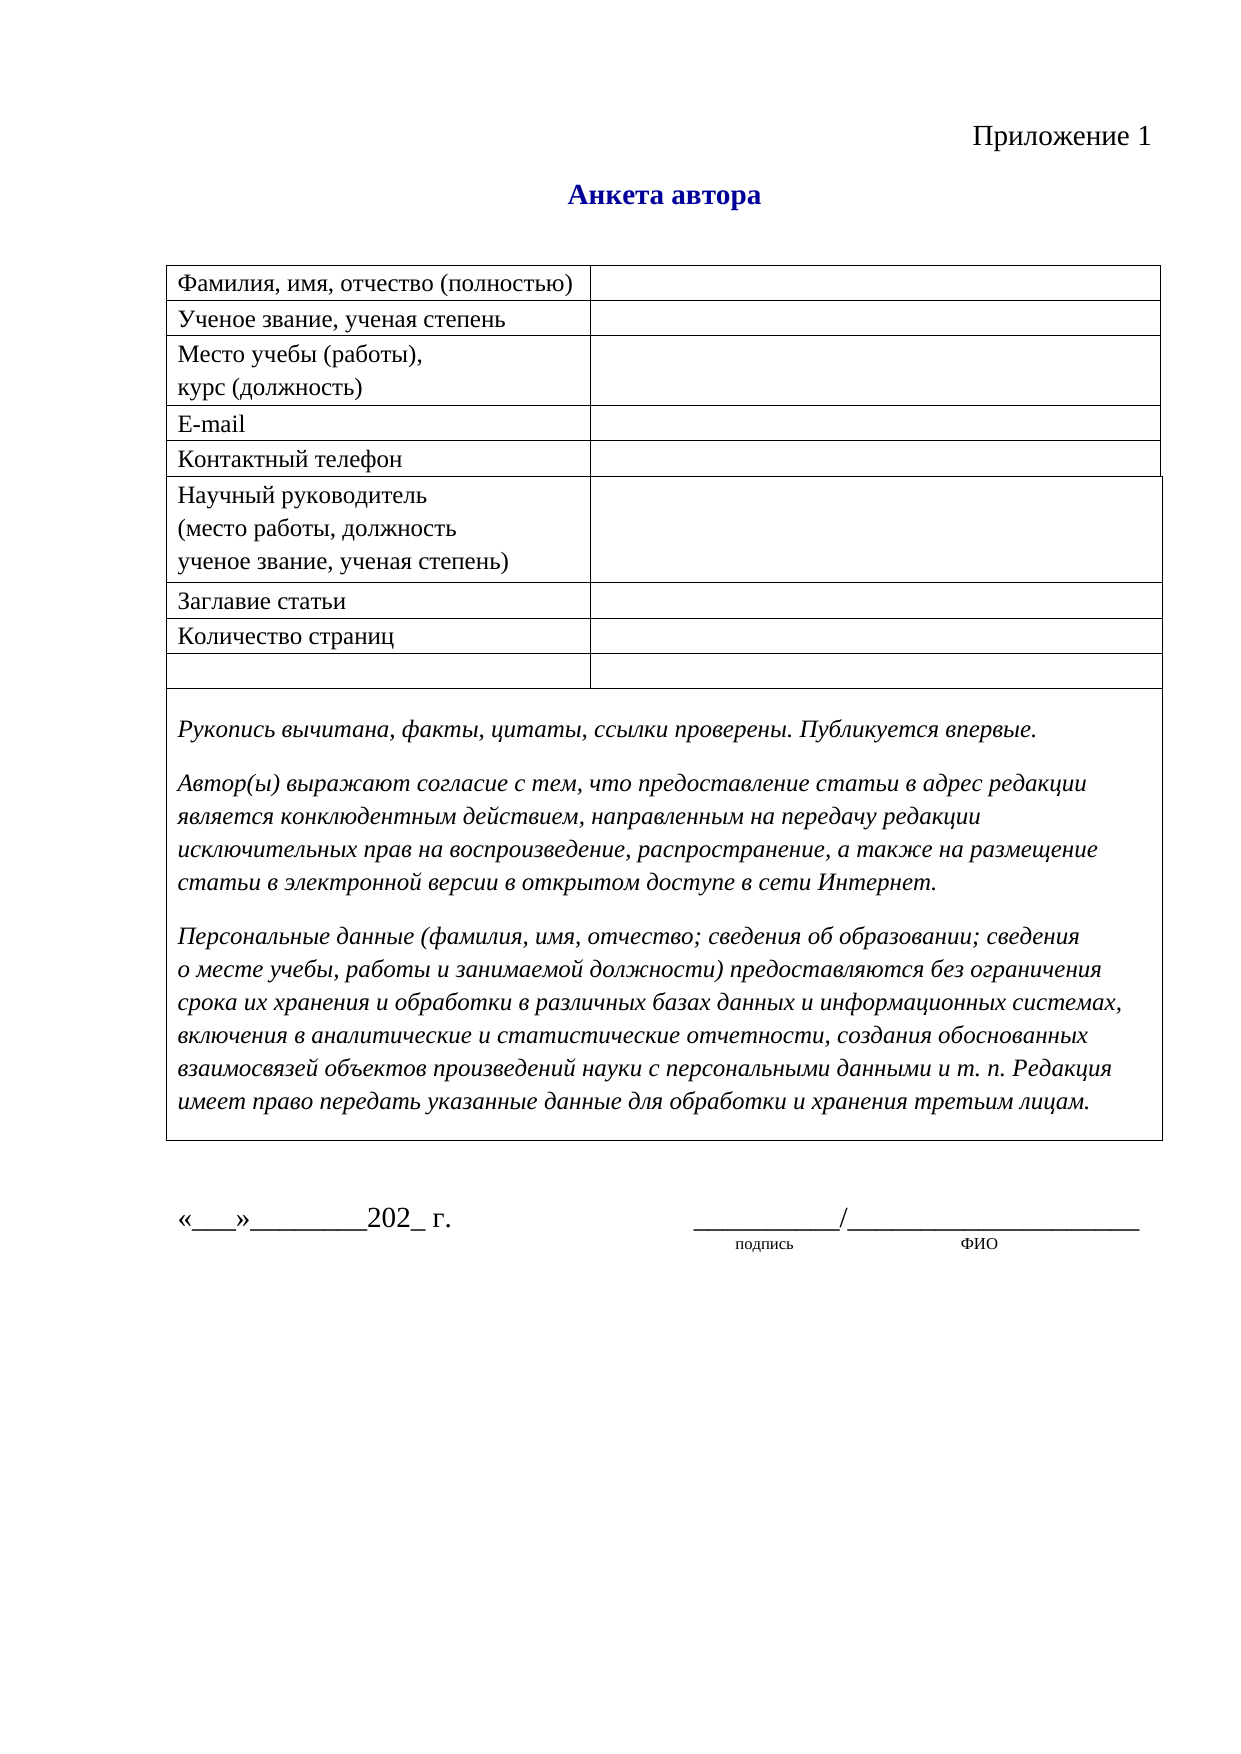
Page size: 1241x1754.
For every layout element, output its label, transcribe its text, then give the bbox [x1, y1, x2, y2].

table_cell E-mail [167, 406, 590, 440]
table_cell [591, 619, 1162, 653]
table_cell Рукопись вычитана, факты, цитаты, ссылки проверены. Публикуется впервые. Автор(ы) выражают согласие с тем, что предоставление статьи в адрес редакции является конклюдентным действием, направленным на передачу редакции исключительных прав на воспроизведение, распространение, а также на размещение статьи в электронной версии в открытом доступе в сети Интернет. Персональные данные (фамилия, имя, отчество; сведения об образовании; сведения о месте учебы, работы и занимаемой должности) предоставляются без ограничения срока их хранения и обработки в различных базах данных и информационных системах, включения в аналитические и статистические отчетности, создания обоснованных взаимосвязей объектов произведений науки с персональными данными и т. п. Редакция имеет право передать указанные данные для обработки и хранения третьим лицам. [167, 689, 1162, 1140]
table_cell [591, 336, 1160, 405]
text «___»________202_ г. __________/____________________ [177, 1200, 1152, 1234]
text Приложение 1 [177, 118, 1152, 152]
table_cell [591, 406, 1160, 440]
table_cell [591, 583, 1162, 617]
table_cell [591, 477, 1162, 582]
text подпись ФИО [177, 1234, 1152, 1253]
table_header [591, 266, 1160, 300]
table_cell Научный руководитель (место работы, должность ученое звание, ученая степень) [167, 477, 590, 582]
table_header Фамилия, имя, отчество (полностью) [167, 266, 590, 300]
table_cell [591, 654, 1162, 688]
table_cell [167, 654, 590, 688]
table_cell [591, 441, 1160, 476]
table_cell Контактный телефон [167, 441, 590, 476]
table_cell Ученое звание, ученая степень [167, 301, 590, 335]
table_cell Место учебы (работы), курс (должность) [167, 336, 590, 405]
table_cell Количество страниц [167, 619, 590, 653]
table_cell [591, 301, 1160, 335]
table_cell Заглавие статьи [167, 583, 590, 617]
text Анкета автора [177, 177, 1152, 211]
